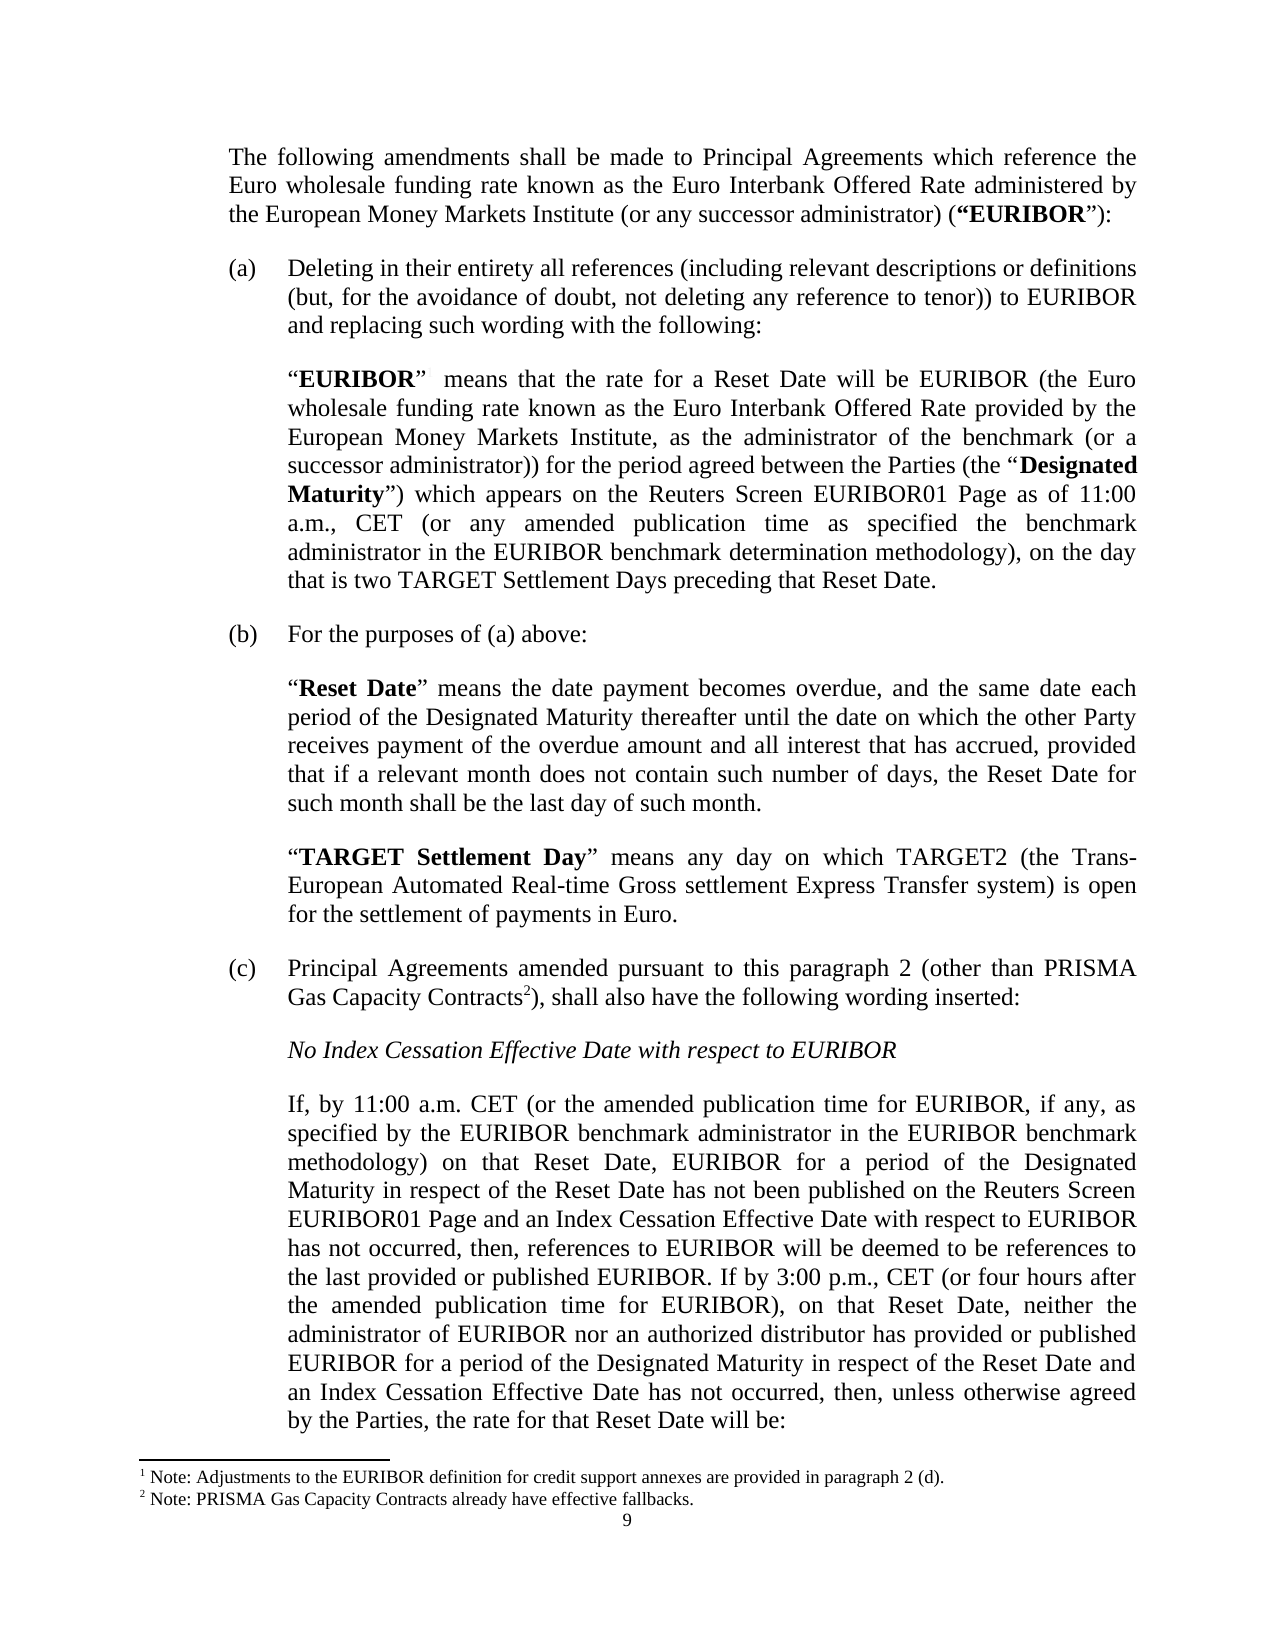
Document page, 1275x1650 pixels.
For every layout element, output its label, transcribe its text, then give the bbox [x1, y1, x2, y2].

text If, by 11:00 a.m. CET (or the amended publication time for EURIBOR, if any, as specified by the EURIBOR benchmark administrator in the EURIBOR benchmark methodology) on that Reset Date, EURIBOR for a period of the Designated Maturity in respect of the Reset Date has not been published on the Reuters Screen EURIBOR01 Page and an Index Cessation Effective Date with respect to EURIBOR has not occurred, then, references to EURIBOR will be deemed to be references to the last provided or published EURIBOR. If by 3:00 p.m., CET (or four hours after the amended publication time for EURIBOR), on that Reset Date, neither the administrator of EURIBOR nor an authorized distributor has provided or published EURIBOR for a period of the Designated Maturity in respect of the Reset Date and an Index Cessation Effective Date has not occurred, then, unless otherwise agreed by the Parties, the rate for that Reset Date will be: [287, 1089, 1137, 1434]
text The following amendments shall be made to Principal Agreements which reference the Euro wholesale funding rate known as the Euro Interbank Offered Rate administered by the European Money Markets Institute (or any successor administrator) (“EURIBOR”): [228, 142, 1137, 228]
text “Reset Date” means the date payment becomes overdue, and the same date each period of the Designated Maturity thereafter until the date on which the other Party receives payment of the overdue amount and all interest that has accrued, provided that if a relevant month does not contain such number of days, the Reset Date for such month shall be the last day of such month. [287, 673, 1137, 817]
text “TARGET Settlement Day” means any day on which TARGET2 (the Trans-European Automated Real-time Gross settlement Express Transfer system) is open for the settlement of payments in Euro. [287, 842, 1137, 928]
text Principal Agreements amended pursuant to this paragraph 2 (other than PRISMA Gas Capacity Contracts), shall also have the following wording inserted: [228, 953, 1137, 1010]
text Deleting in their entirety all references (including relevant descriptions or definitions (but, for the avoidance of doubt, not deleting any reference to tenor)) to EURIBOR and replacing such wording with the following: [228, 253, 1137, 339]
text “EURIBOR” means that the rate for a Reset Date will be EURIBOR (the Euro wholesale funding rate known as the Euro Interbank Offered Rate provided by the European Money Markets Institute, as the administrator of the benchmark (or a successor administrator)) for the period agreed between the Parties (the “Designated Maturity”) which appears on the Reuters Screen EURIBOR01 Page as of 11:00 a.m., CET (or any amended publication time as specified the benchmark administrator in the EURIBOR benchmark determination methodology), on the day that is two TARGET Settlement Days preceding that Reset Date. [287, 364, 1137, 594]
text No Index Cessation Effective Date with respect to EURIBOR [287, 1035, 1137, 1064]
text For the purposes of (a) above: [228, 619, 1137, 648]
